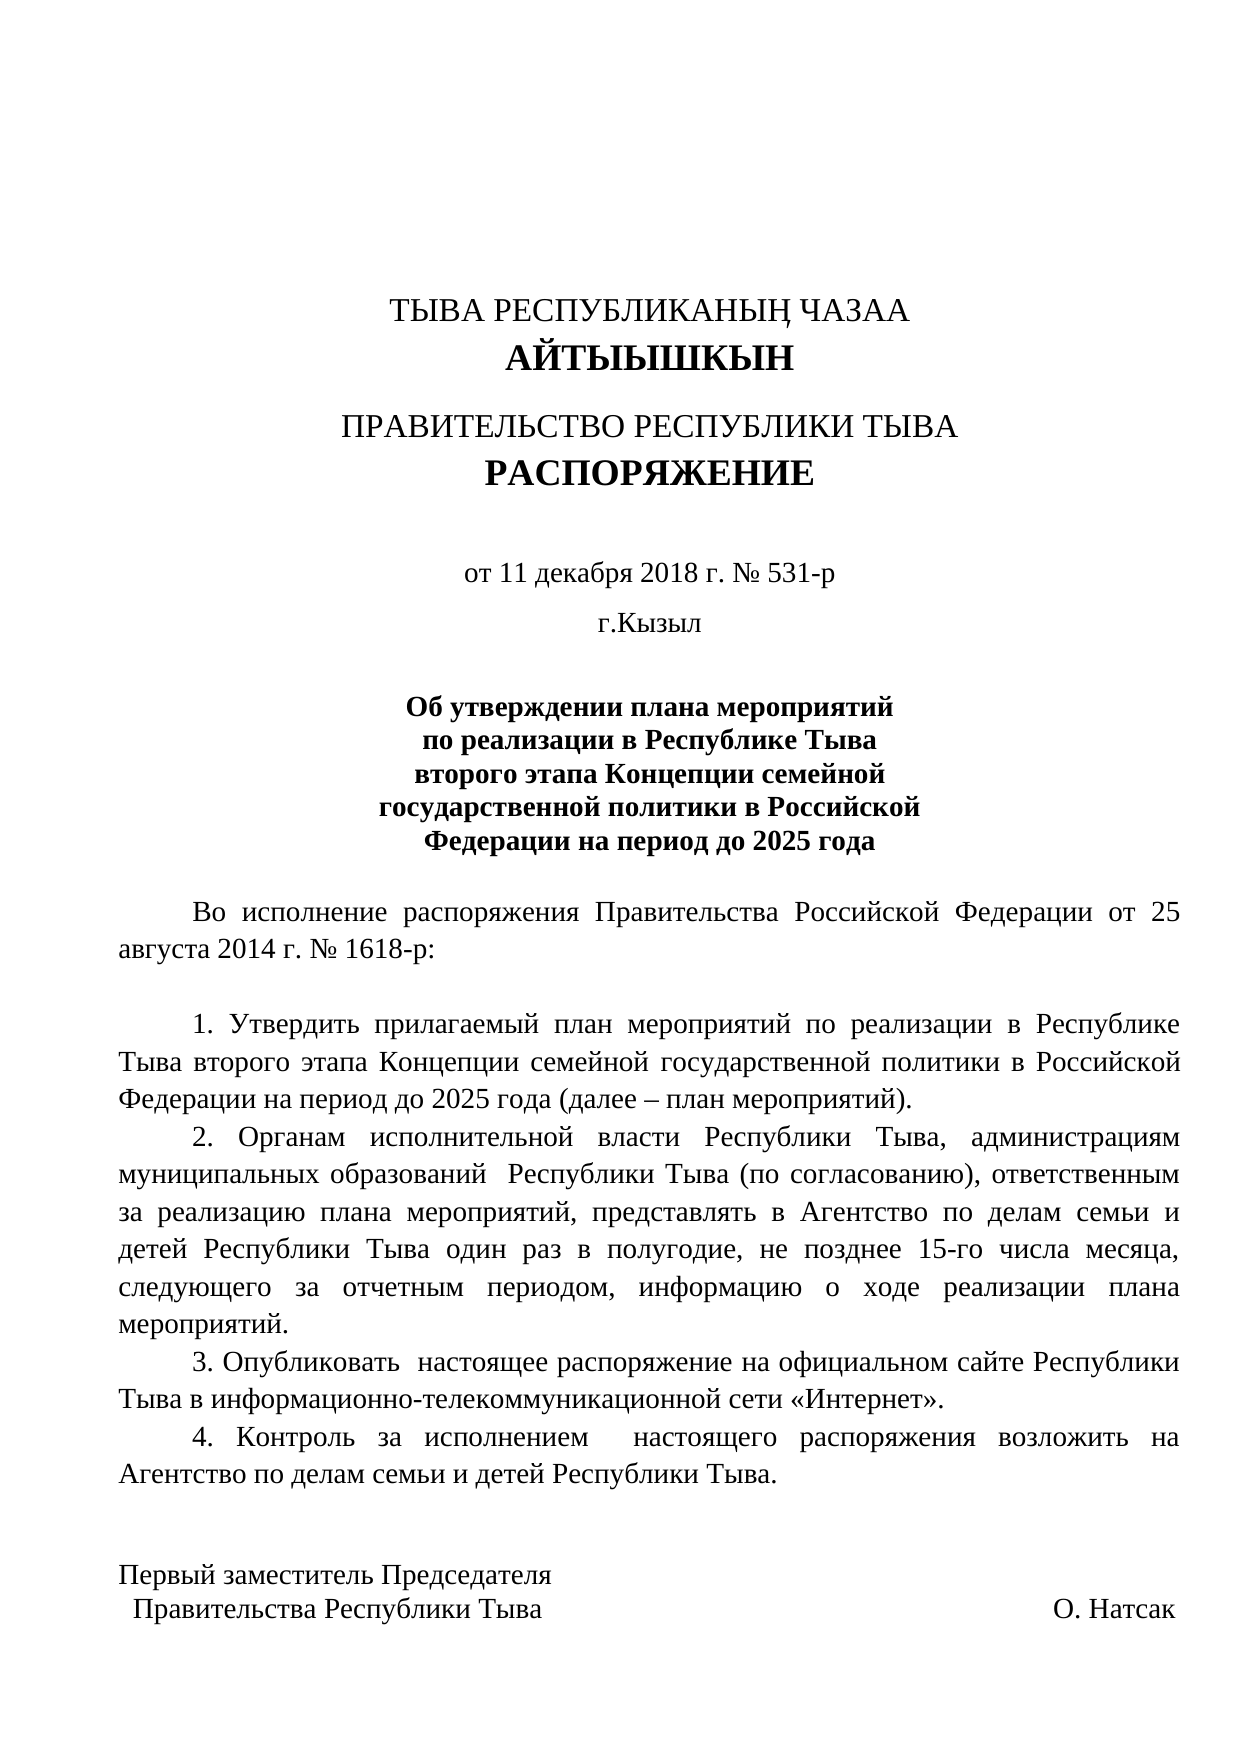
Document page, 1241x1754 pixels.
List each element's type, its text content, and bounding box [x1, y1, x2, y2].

text 1. Утвердить прилагаемый план мероприятий по реализации в Республике Тыва второго этапа Концепции семейной государственной политики в Российской Федерации на период до 2025 года (далее – план мероприятий). [118, 1003, 1181, 1115]
text 2. Органам исполнительной власти Республики Тыва, администрациям муниципальных образований Республики Тыва (по согласованию), ответственным за реализацию плана мероприятий, представлять в Агентство по делам семьи и детей Республики Тыва один раз в полугодие, не позднее 15-го числа месяца, следующего за отчетным периодом, информацию о ходе реализации плана мероприятий. [118, 1115, 1181, 1340]
text 4. Контроль за исполнением настоящего распоряжения возложить на Агентство по делам семьи и детей Республики Тыва. [118, 1415, 1181, 1490]
text ПРАВИТЕЛЬСТВО РЕСПУБЛИКИ ТЫВА РАСПОРЯЖЕНИЕ [118, 406, 1181, 494]
text Во исполнение распоряжения Правительства Российской Федерации от 25 августа 2014 г. № 1618-р: [118, 890, 1181, 965]
text от 11 декабря 2018 г. № 531-р [118, 555, 1181, 588]
text второго этапа Концепции семейной [118, 756, 1181, 789]
text Правительства Республики Тыва О. Натсак [118, 1591, 1211, 1624]
text 3. Опубликовать настоящее распоряжение на официальном сайте Республики Тыва в информационно-телекоммуникационной сети «Интернет». [118, 1340, 1181, 1415]
text г.Кызыл [118, 605, 1181, 638]
text Первый заместитель Председателя [118, 1557, 1181, 1591]
text ТЫВА РЕСПУБЛИКАНЫӉ ЧАЗАА АЙТЫЫШКЫН [118, 291, 1181, 379]
text по реализации в Республике Тыва [118, 722, 1181, 756]
text государственной политики в Российской [118, 789, 1181, 823]
text Об утверждении плана мероприятий [118, 689, 1181, 722]
text Федерации на период до 2025 года [118, 823, 1181, 857]
